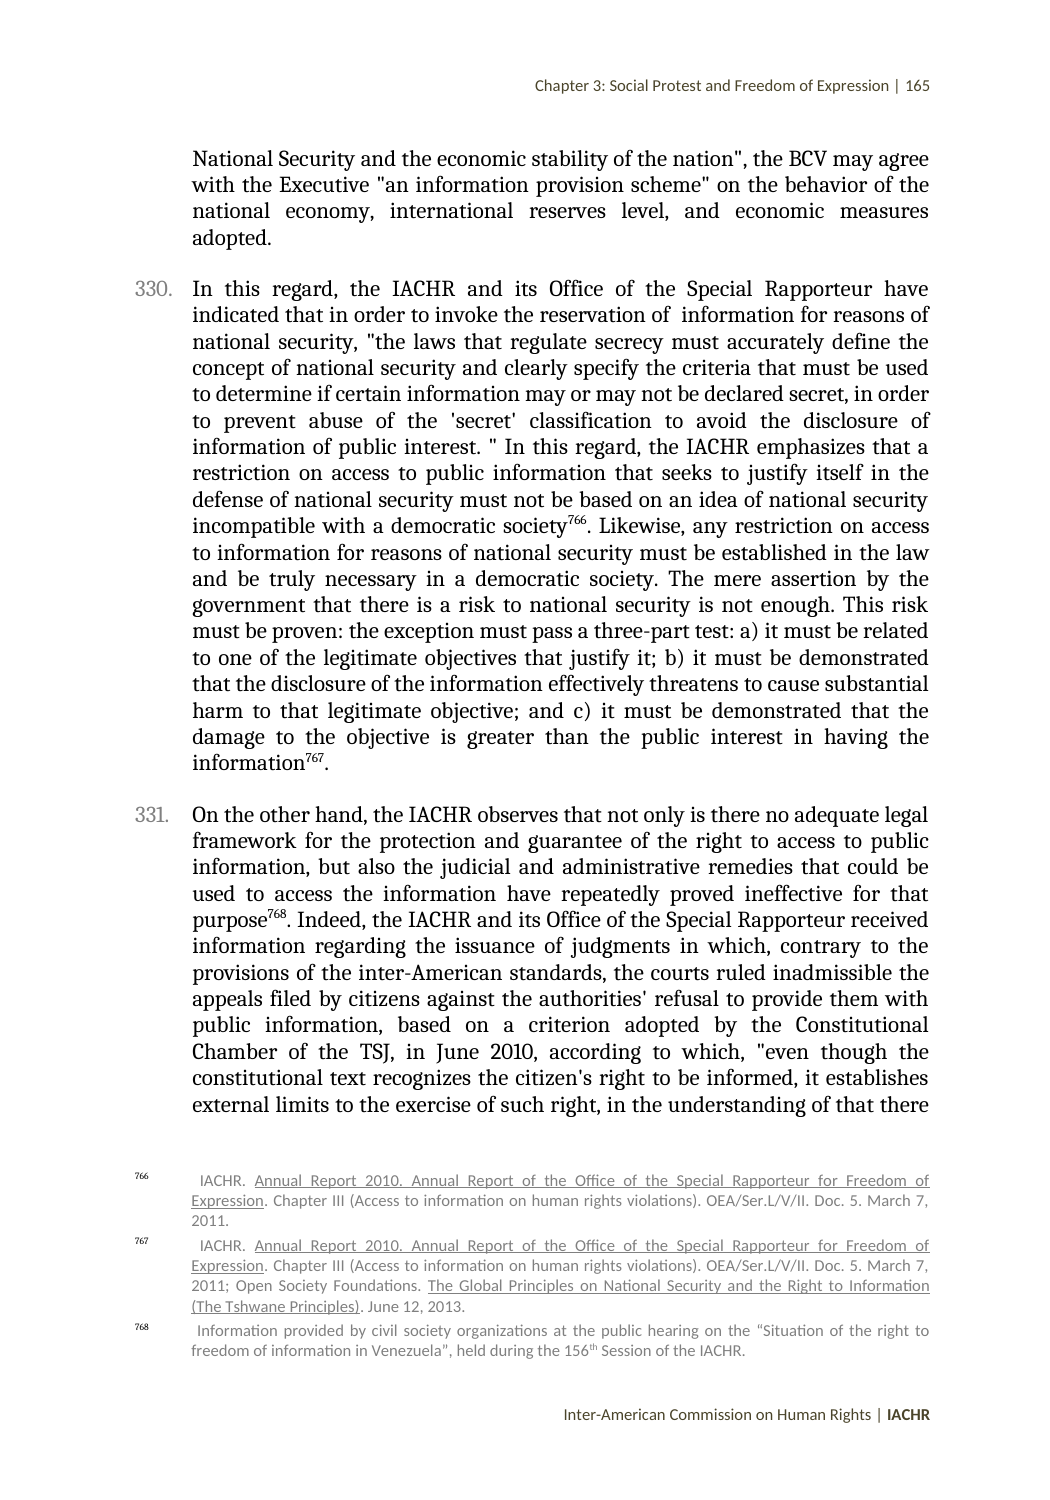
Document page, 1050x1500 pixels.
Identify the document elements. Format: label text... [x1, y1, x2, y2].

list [135, 801, 930, 1118]
list In this regard, the IACHR and its Office of the Special Rapporteur have indicated that in order to invoke the reservation of information for reasons of national security, "the laws that regulate secrecy must accurately define the concept of national security and clearly specify the criteria that must be used to determine if certain information may or may not be declared secret, in order to prevent abuse of the 'secret' classification to avoid the disclosure of information of public interest. " In this regard, the IACHR emphasizes that a restriction on access to public information that seeks to justify itself in the defense of national security must not be based on an idea of national security incompatible with a democratic society. Likewise, any restriction on access to information for reasons of national security must be established in the law and be truly necessary in a democratic society. The mere assertion by the government that there is a risk to national security is not enough. This risk must be proven: the exception must pass a three-part test: a) it must be related to one of the legitimate objectives that justify it; b) it must be demonstrated that the disclosure of the information effectively threatens to cause substantial harm to that legitimate objective; and c) it must be demonstrated that the damage to the objective is greater than the public interest in having the information. [135, 276, 930, 776]
list For example, Presidential Decree No. 458 grants very broad powers to the Strategic Center for Security and Protection of the homeland [Centro Estratégico de Seguridad y Protección de la Patria] (CESPPA) , which is a decentralized body of the Office of the Presidency in charge of "unifying the flow of information" on "Security, Defense, Intelligence, Internal Order, and External Relations", to assign the nature of "reserved, classified, or limited disclosure to any information, fact, or circumstance, that is processed in [that entity], and that are of strategic interest for the Security of the Nation [...]." Likewise, the decree law of the Central Bank of Venezuela [Banco Central de Venezuela] (BCV), issued by the President of the Republic on December 30, 2015, authorizes the board of the BCV, "when required by the Executive, [to] temporarily suspend the publication of information for the period during which internal or external situations that represent a threat to National Security and the economic stability of the Nation are maintained". It also establishes that "during internal or external circumstances that threaten the National Security and the economic stability of the nation", the BCV may agree with the Executive "an information provision scheme" on the behavior of the national economy, international reserves level, and economic measures adopted. [135, 145, 930, 251]
